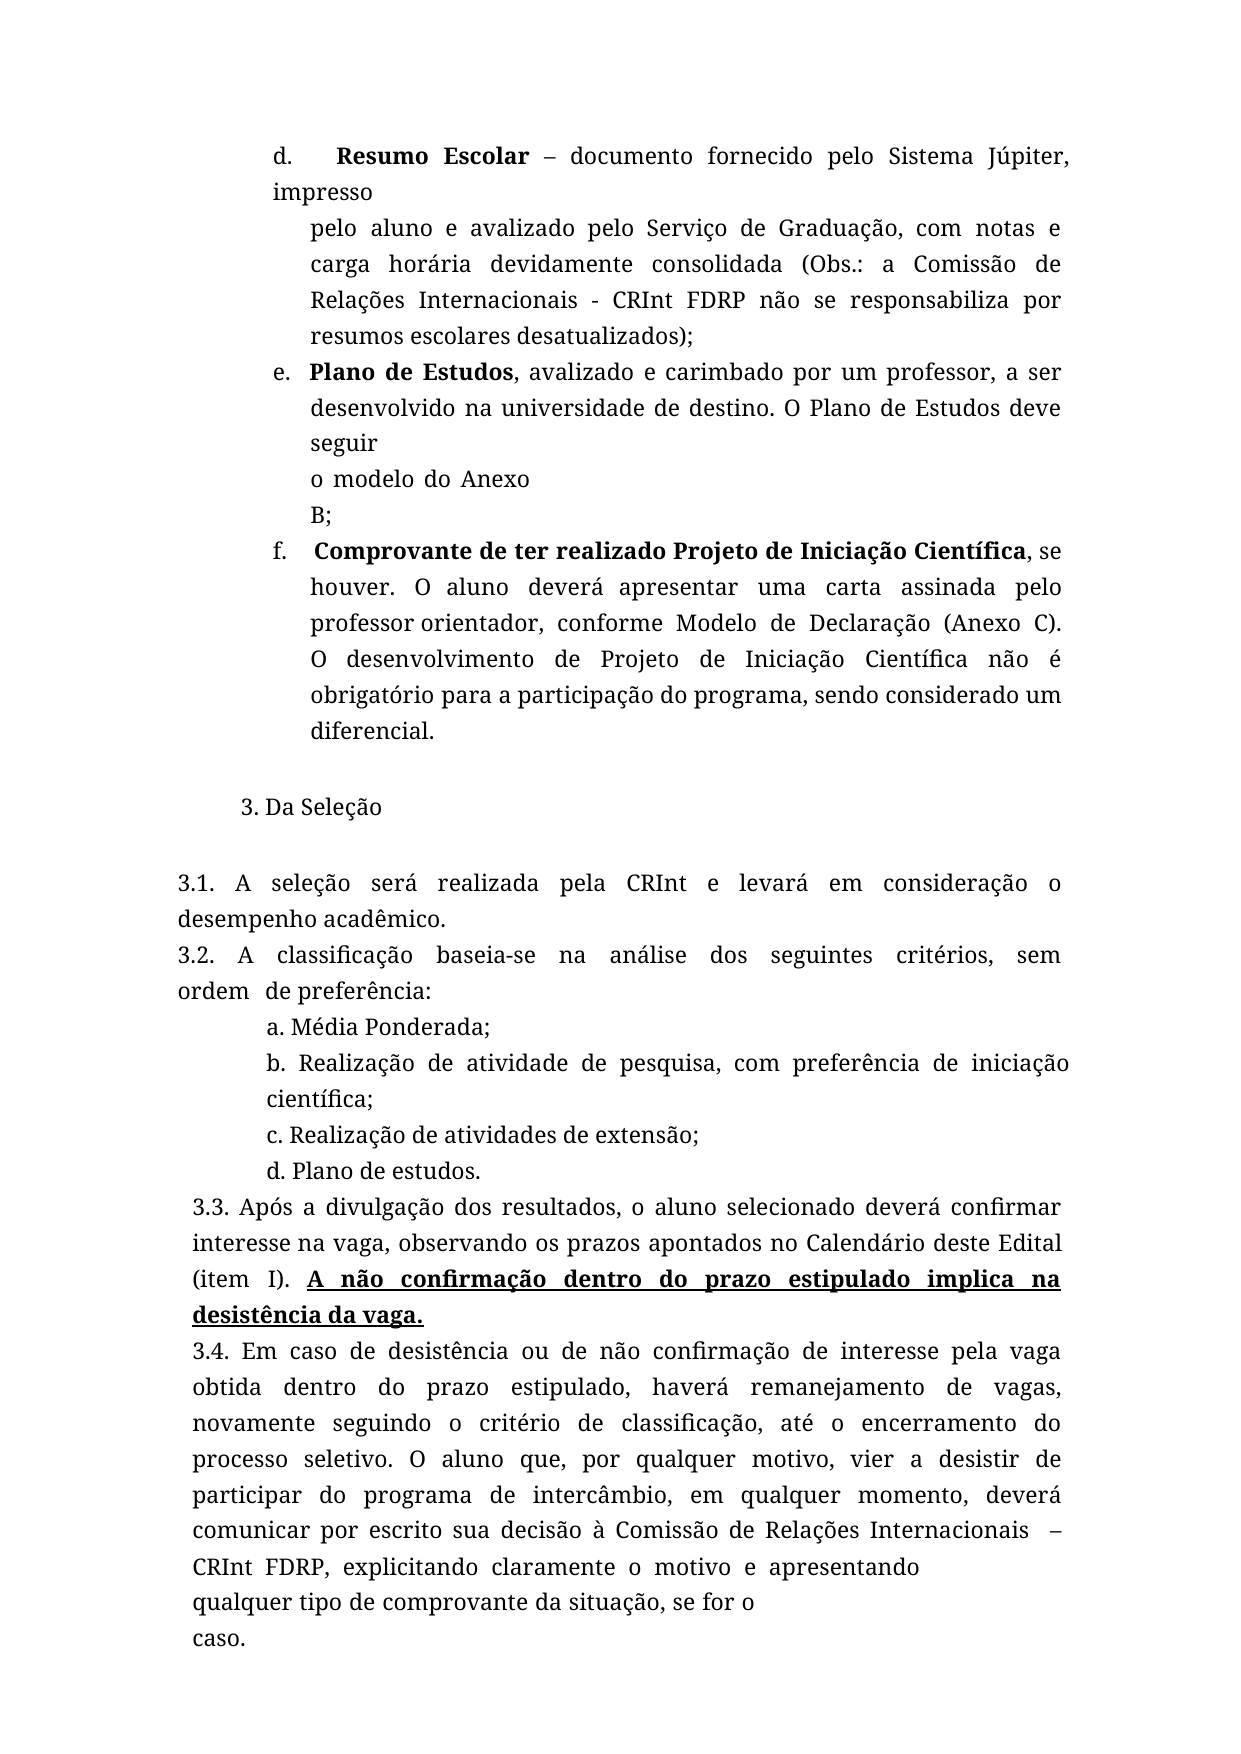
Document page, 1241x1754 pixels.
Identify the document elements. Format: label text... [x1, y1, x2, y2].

text 3.3. Após a divulgação dos resultados, o aluno selecionado deverá confirmar interesse na vaga, observando os prazos apontados no Calendário deste Edital (item I). A não confirmação dentro do prazo estipulado implica na desistência da vaga. [192, 1191, 1062, 1330]
text b. Realização de atividade de pesquisa, com preferência de iniciação científica; [266, 1047, 1069, 1114]
text d. Plano de estudos. [266, 1155, 1069, 1186]
text a. Média Ponderada; [266, 1011, 1069, 1042]
text c. Realização de atividades de extensão; [266, 1119, 1069, 1150]
text f. Comprovante de ter realizado Projeto de Iniciação Científica, se houver. O aluno deverá apresentar uma carta assinada pelo professor orientador, conforme Modelo de Declaração (Anexo C). O desenvolvimento de Projeto de Iniciação Científica não é obrigatório para a participação do programa, sendo considerado um diferencial. [273, 535, 1062, 746]
text 3.2. A classificação baseia-se na análise dos seguintes critérios, sem ordem de preferência: [177, 939, 1062, 1006]
text 3. Da Seleção [199, 791, 1069, 822]
text pelo aluno e avalizado pelo Serviço de Graduação, com notas e carga horária devidamente consolidada (Obs.: a Comissão de Relações Internacionais - CRInt FDRP não se responsabiliza por resumos escolares desatualizados); [310, 212, 1062, 351]
text o modelo do Anexo B; [310, 463, 530, 531]
text 3.1. A seleção será realizada pela CRInt e levará em consideração o desempenho acadêmico. [177, 867, 1061, 934]
text e. Plano de Estudos, avalizado e carimbado por um professor, a ser desenvolvido na universidade de destino. O Plano de Estudos deve seguir [273, 356, 1061, 459]
text qualquer tipo de comprovante da situação, se for o caso. [192, 1586, 755, 1653]
text 3.4. Em caso de desistência ou de não confirmação de interesse pela vaga obtida dentro do prazo estipulado, haverá remanejamento de vagas, novamente seguindo o critério de classificação, até o encerramento do processo seletivo. O aluno que, por qualquer motivo, vier a desistir de participar do programa de intercâmbio, em qualquer momento, deverá comunicar por escrito sua decisão à Comissão de Relações Internacionais – CRInt FDRP, explicitando claramente o motivo e apresentando [192, 1335, 1062, 1582]
text d. Resumo Escolar – documento fornecido pelo Sistema Júpiter, impresso [273, 139, 1069, 207]
